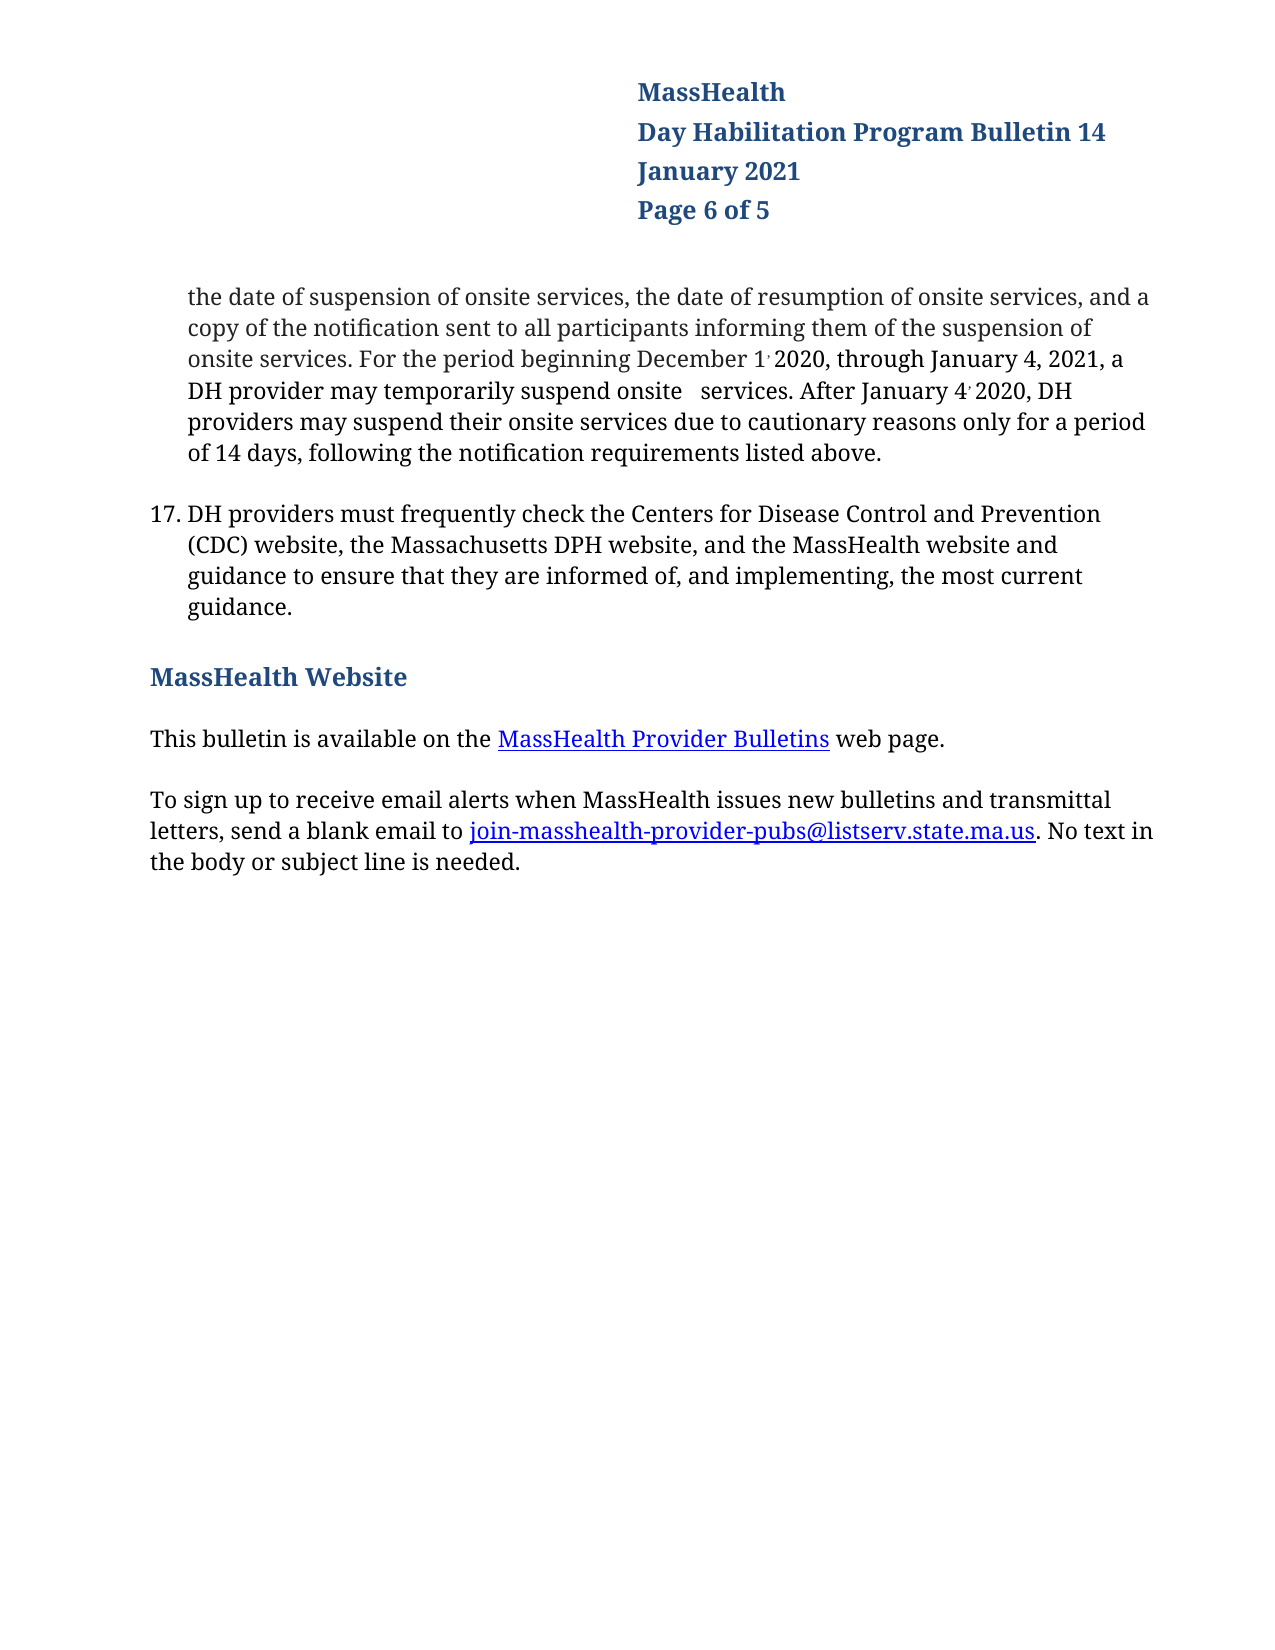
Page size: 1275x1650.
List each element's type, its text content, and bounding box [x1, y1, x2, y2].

text This bulletin is available on the MassHealth Provider Bulletins web page. [150, 723, 1162, 754]
subtitle MassHealth Website [150, 660, 1134, 694]
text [150, 281, 1162, 468]
text To sign up to receive email alerts when MassHealth issues new bulletins and transmittal letters, send a blank email to join-masshealth-provider-pubs@listserv.state.ma.us. No text in the body or subject line is needed. [150, 784, 1162, 877]
text 17. DH providers must frequently check the Centers for Disease Control and Prevention (CDC) website, the Massachusetts DPH website, and the MassHealth website and guidance to ensure that they are informed of, and implementing, the most current guidance. [150, 497, 1162, 622]
